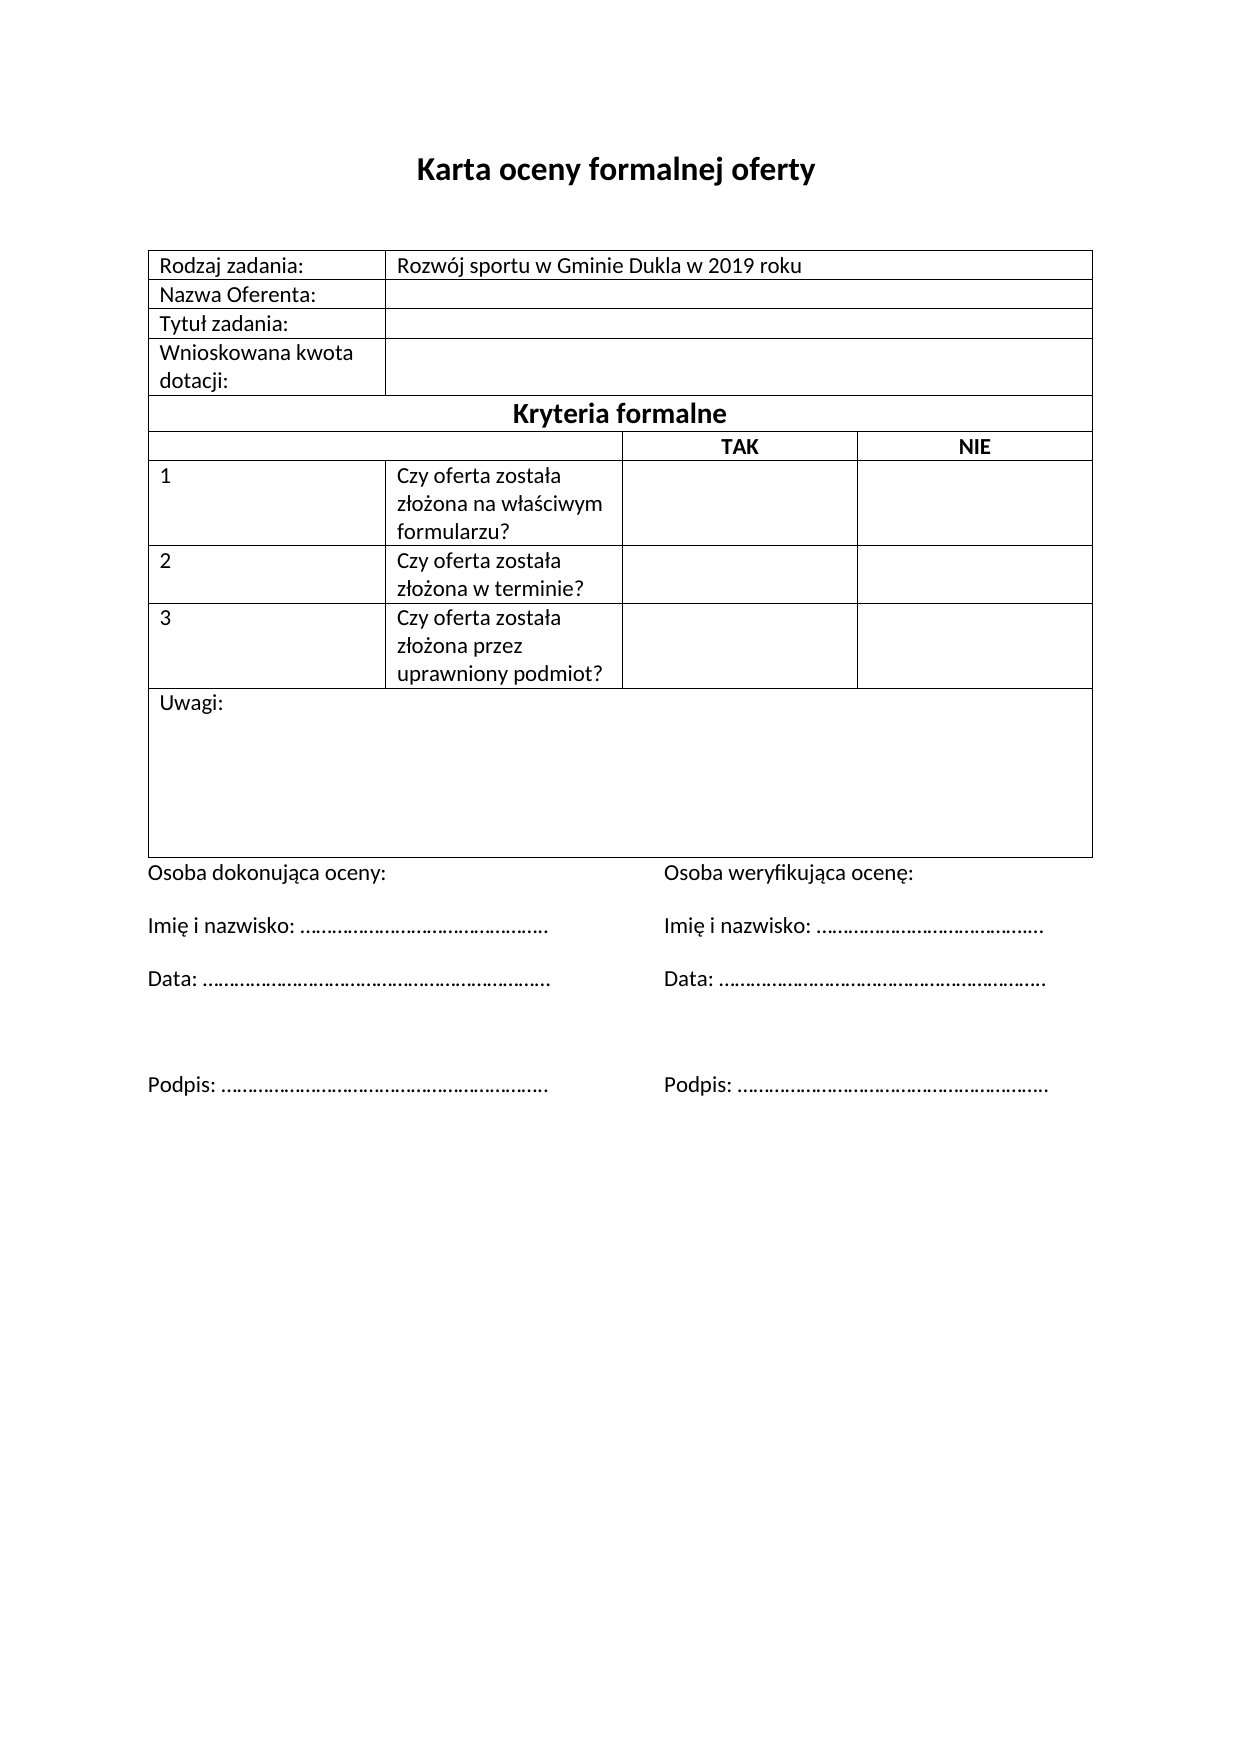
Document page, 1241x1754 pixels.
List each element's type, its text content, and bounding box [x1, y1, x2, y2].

table_cell [386, 280, 1092, 308]
table_cell Czy oferta została złożona na właściwym formularzu? [386, 461, 622, 545]
table_cell Tytuł zadania: [149, 309, 385, 337]
table_cell [858, 546, 1092, 602]
text Data: ………………………………………………………… Data: …………………………………………………….. [148, 964, 1093, 992]
table_cell [623, 546, 857, 602]
table_cell Czy oferta została złożona przez uprawniony podmiot? [386, 604, 622, 687]
text Osoba dokonująca oceny: Osoba weryfikująca ocenę: [148, 858, 1093, 886]
text Imię i nazwisko: ……………………………………….. Imię i nazwisko: ………………………………….… [148, 911, 1093, 939]
table_cell [386, 309, 1092, 337]
table_header Rodzaj zadania: [149, 251, 385, 279]
text Karta oceny formalnej oferty [148, 148, 1093, 188]
table_cell [623, 604, 857, 687]
table_cell [623, 461, 857, 545]
table_cell Wnioskowana kwota dotacji: [149, 339, 385, 394]
table_cell 1 [149, 461, 385, 545]
text Podpis: …………………………………………………….. Podpis: ………………………………………………….. [148, 1070, 1093, 1098]
table_cell Czy oferta została złożona w terminie? [386, 546, 622, 602]
table_cell 3 [149, 604, 385, 687]
table_cell Nazwa Oferenta: [149, 280, 385, 308]
table_cell [858, 461, 1092, 545]
table_cell Uwagi: [149, 689, 1092, 857]
table_cell [386, 339, 1092, 394]
table_header Rozwój sportu w Gminie Dukla w 2019 roku [386, 251, 1092, 279]
table_cell NIE [858, 432, 1092, 460]
table_cell 2 [149, 546, 385, 602]
table_cell TAK [623, 432, 857, 460]
table_cell Kryteria formalne [149, 396, 1092, 431]
table_cell [858, 604, 1092, 687]
table_cell [149, 432, 622, 460]
